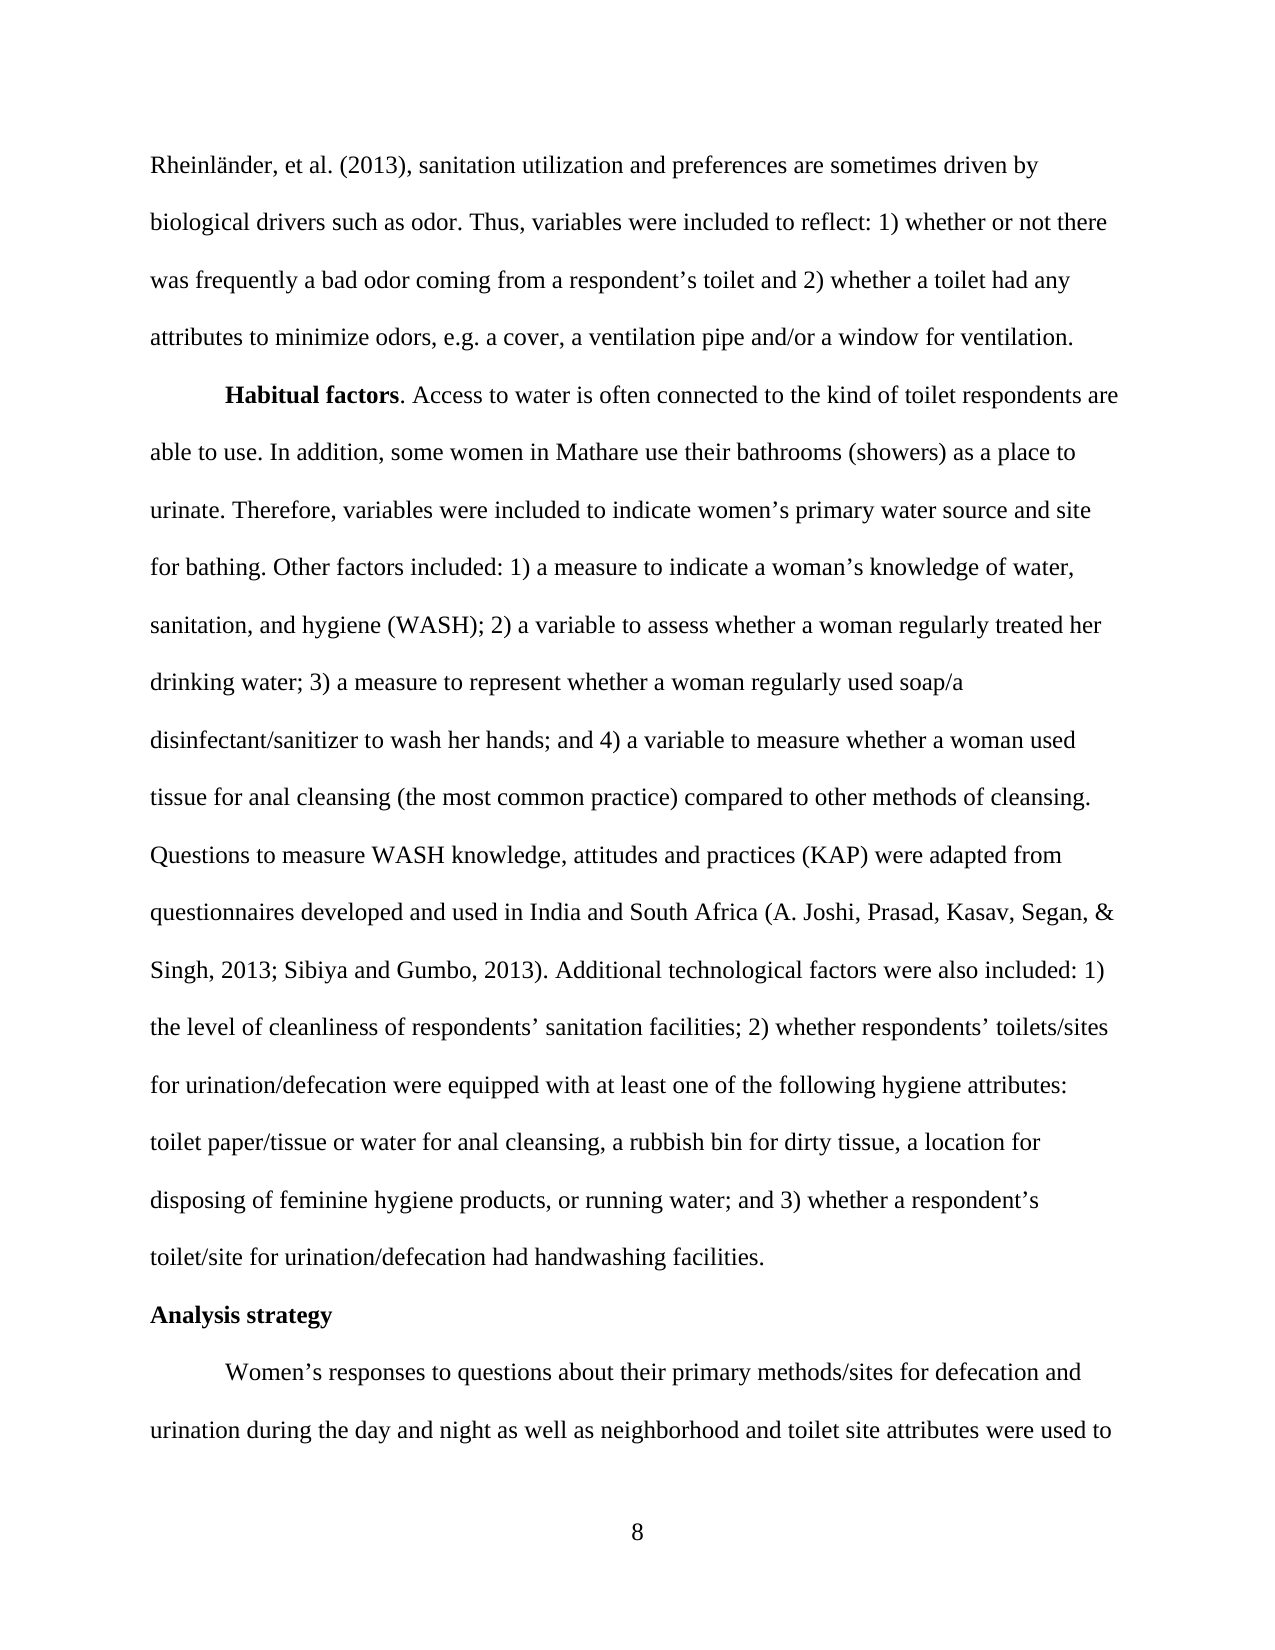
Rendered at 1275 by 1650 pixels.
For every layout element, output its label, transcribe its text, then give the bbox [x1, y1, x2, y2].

text Habitual factors. Access to water is often connected to the kind of toilet respondents are able to use. In addition, some women in Mathare use their bathrooms (showers) as a place to urinate. Therefore, variables were included to indicate women’s primary water source and site for bathing. Other factors included: 1) a measure to indicate a woman’s knowledge of water, sanitation, and hygiene (WASH); 2) a variable to assess whether a woman regularly treated her drinking water; 3) a measure to represent whether a woman regularly used soap/a disinfectant/sanitizer to wash her hands; and 4) a variable to measure whether a woman used tissue for anal cleansing (the most common practice) compared to other methods of cleansing. Questions to measure WASH knowledge, attitudes and practices (KAP) were adapted from questionnaires developed and used in India and South Africa (A. Joshi, Prasad, Kasav, Segan, & Singh, 2013; Sibiya and Gumbo, 2013). Additional technological factors were also included: 1) the level of cleanliness of respondents’ sanitation facilities; 2) whether respondents’ toilets/sites for urination/defecation were equipped with at least one of the following hygiene attributes: toilet paper/tissue or water for anal cleansing, a rubbish bin for dirty tissue, a location for disposing of feminine hygiene products, or running water; and 3) whether a respondent’s toilet/site for urination/defecation had handwashing facilities. [150, 380, 1125, 1271]
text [150, 150, 1125, 351]
subtitle Analysis strategy [150, 1300, 1125, 1329]
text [150, 1357, 1125, 1444]
